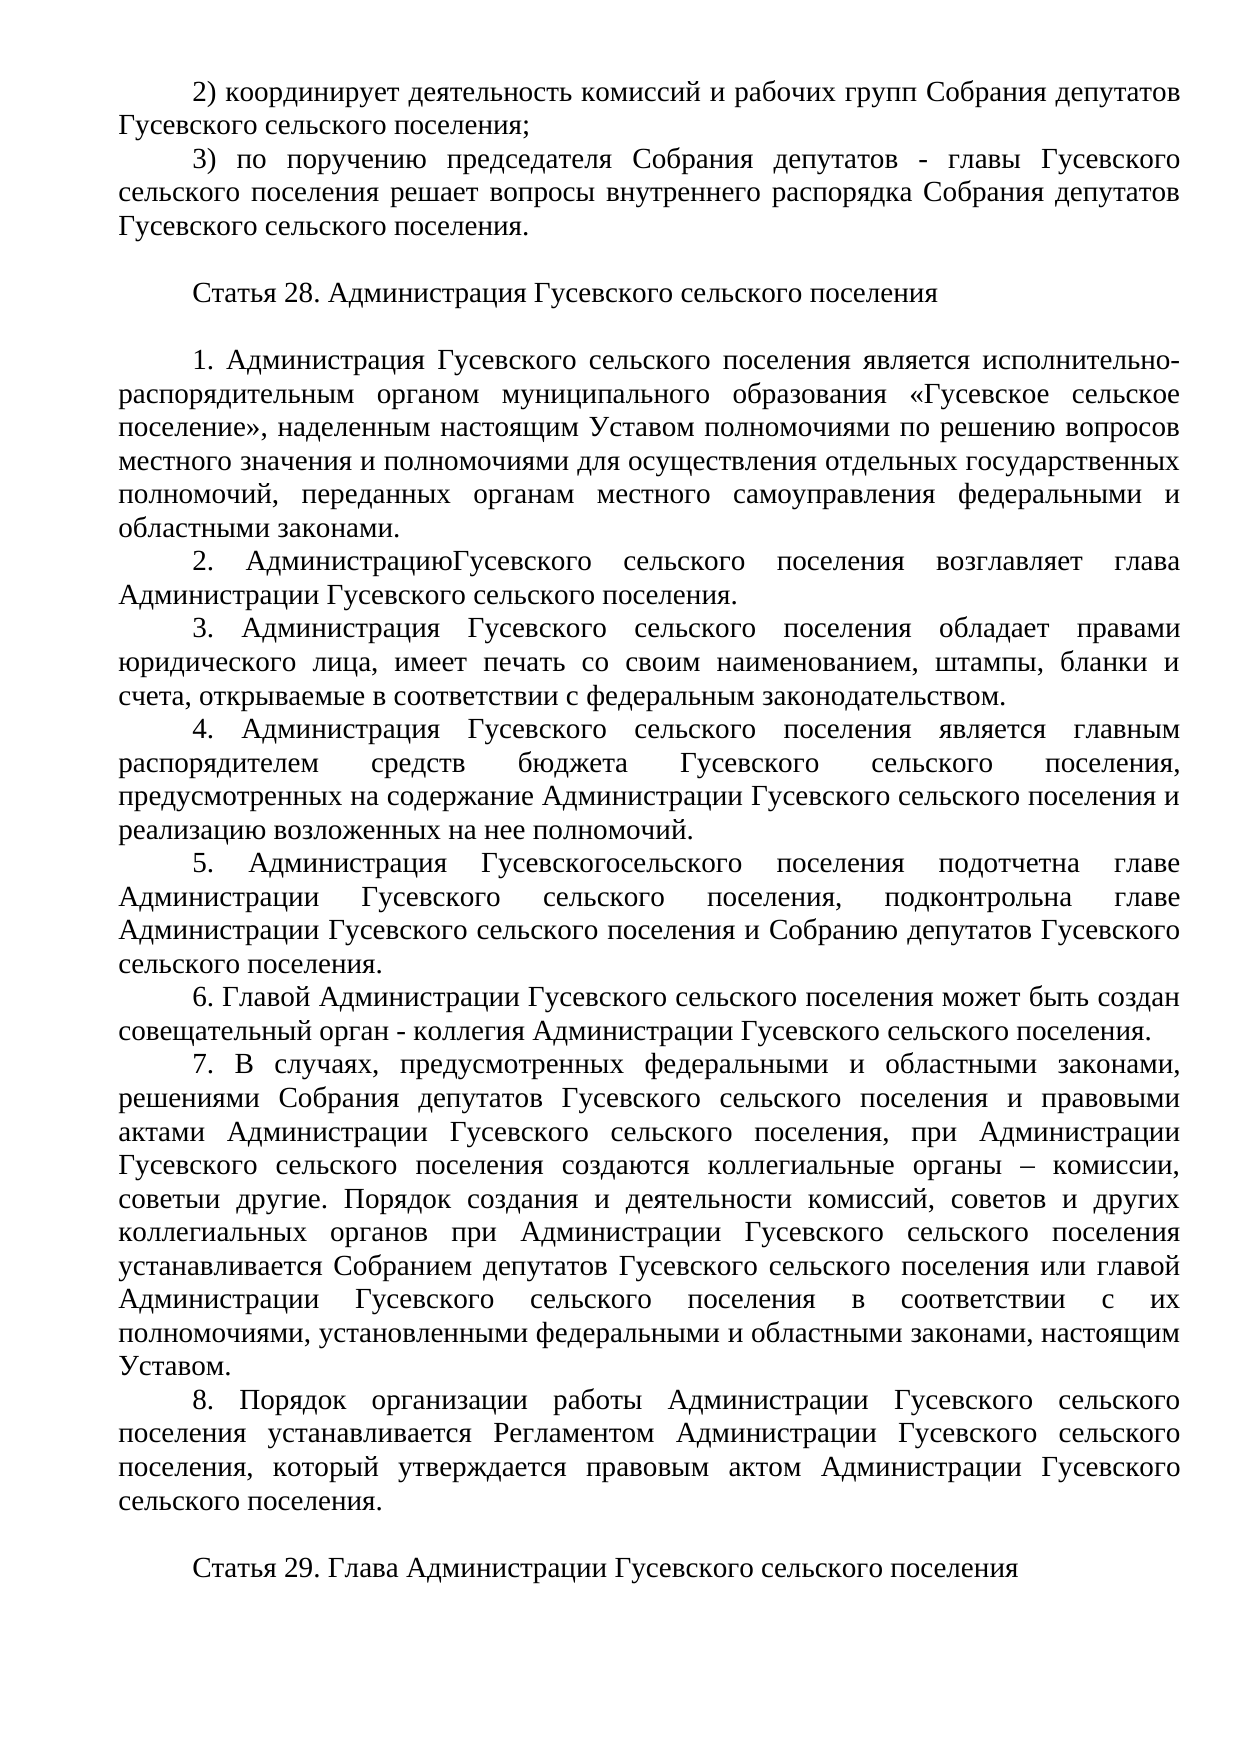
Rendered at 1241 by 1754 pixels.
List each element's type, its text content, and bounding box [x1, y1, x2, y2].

text 2) координирует деятельность комиссий и рабочих групп Собрания депутатов Гусевского сельского поселения; [118, 74, 1181, 141]
text 7. В случаях, предусмотренных федеральными и областными законами, решениями Собрания депутатов Гусевского сельского поселения и правовыми актами Администрации Гусевского сельского поселения, при Администрации Гусевского сельского поселения создаются коллегиальные органы – комиссии, советыи другие. Порядок создания и деятельности комиссий, советов и других коллегиальных органов при Администрации Гусевского сельского поселения устанавливается Собранием депутатов Гусевского сельского поселения или главой Администрации Гусевского сельского поселения в соответствии с их полномочиями, установленными федеральными и областными законами, настоящим Уставом. [118, 1047, 1181, 1382]
text Статья 29. Глава Администрации Гусевского сельского поселения [118, 1550, 1181, 1583]
text 2. АдминистрациюГусевского сельского поселения возглавляет глава Администрации Гусевского сельского поселения. [118, 543, 1181, 611]
text 5. Администрация Гусевскогосельского поселения подотчетна главе Администрации Гусевского сельского поселения, подконтрольна главе Администрации Гусевского сельского поселения и Собранию депутатов Гусевского сельского поселения. [118, 845, 1181, 979]
text 1. Администрация Гусевского сельского поселения является исполнительно-распорядительным органом муниципального образования «Гусевское сельское поселение», наделенным настоящим Уставом полномочиями по решению вопросов местного значения и полномочиями для осуществления отдельных государственных полномочий, переданных органам местного самоуправления федеральными и областными законами. [118, 342, 1181, 543]
text Статья 28. Администрация Гусевского сельского поселения [118, 275, 1181, 309]
text 4. Администрация Гусевского сельского поселения является главным распорядителем средств бюджета Гусевского сельского поселения, предусмотренных на содержание Администрации Гусевского сельского поселения и реализацию возложенных на нее полномочий. [118, 711, 1181, 845]
text 8. Порядок организации работы Администрации Гусевского сельского поселения устанавливается Регламентом Администрации Гусевского сельского поселения, который утверждается правовым актом Администрации Гусевского сельского поселения. [118, 1382, 1181, 1516]
text 6. Главой Администрации Гусевского сельского поселения может быть создан совещательный орган - коллегия Администрации Гусевского сельского поселения. [118, 979, 1181, 1047]
text 3) по поручению председателя Собрания депутатов - главы Гусевского сельского поселения решает вопросы внутреннего распорядка Собрания депутатов Гусевского сельского поселения. [118, 141, 1181, 242]
text 3. Администрация Гусевского сельского поселения обладает правами юридического лица, имеет печать со своим наименованием, штампы, бланки и счета, открываемые в соответствии с федеральным законодательством. [118, 611, 1181, 711]
